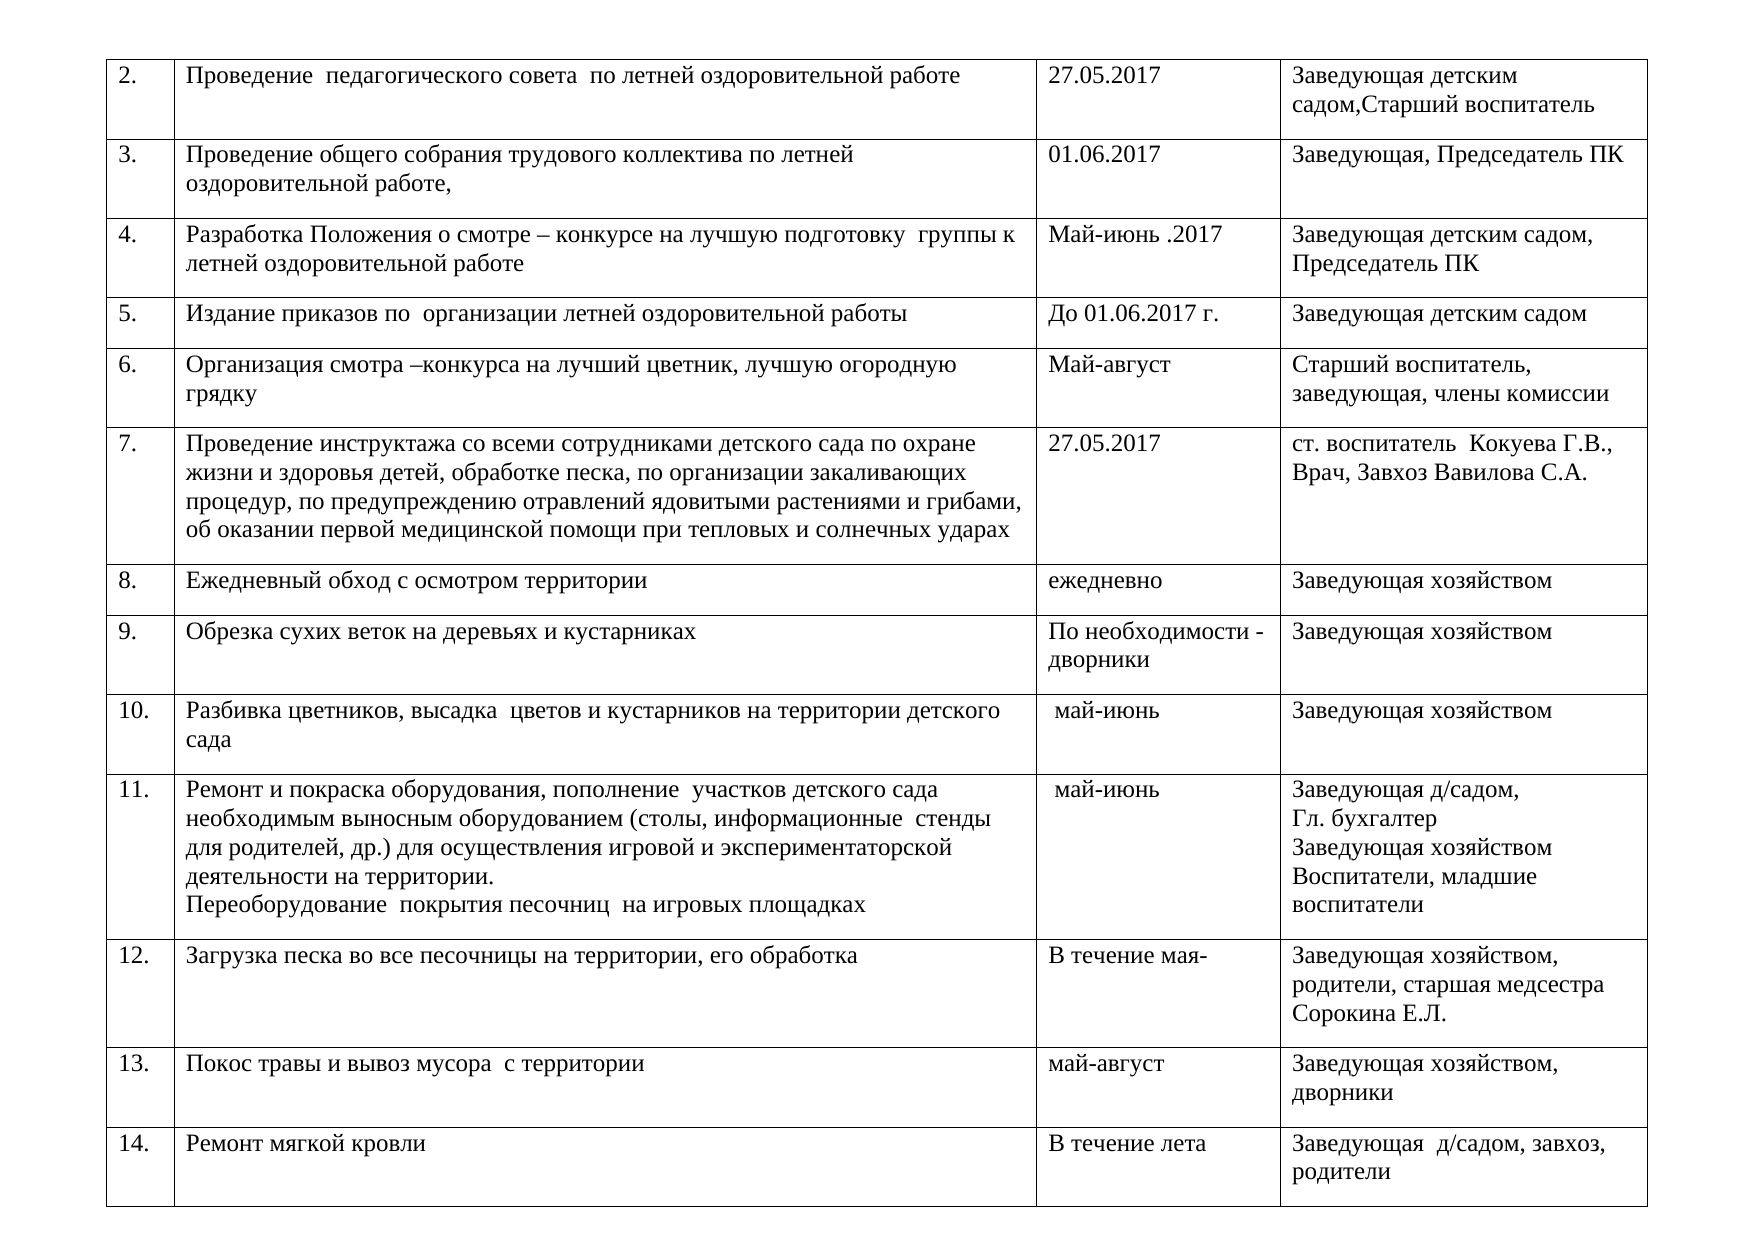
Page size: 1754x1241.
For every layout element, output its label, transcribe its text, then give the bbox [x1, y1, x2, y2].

table_cell 27.05.2017 [1037, 428, 1280, 564]
table_cell Ремонт мягкой кровли [175, 1128, 1036, 1206]
table_cell Заведующая детским садом,Старший воспитатель [1281, 60, 1647, 138]
table_cell Проведение педагогического совета по летней оздоровительной работе [175, 60, 1036, 138]
table_cell Заведующая хозяйством, дворники [1281, 1048, 1647, 1127]
table_cell май-июнь [1037, 695, 1280, 773]
table_cell Ремонт и покраска оборудования, пополнение участков детского сада необходимым выносным оборудованием (столы, информационные стенды для родителей, др.) для осуществления игровой и экспериментаторской деятельности на территории. Переоборудование покрытия песочниц на игровых площадках [175, 775, 1036, 939]
table_cell Организация смотра –конкурса на лучший цветник, лучшую огородную грядку [175, 349, 1036, 427]
table_cell 7. [107, 428, 174, 564]
table_cell Заведующая д/садом, завхоз, родители [1281, 1128, 1647, 1206]
table_cell В течение лета [1037, 1128, 1280, 1206]
table_cell Разбивка цветников, высадка цветов и кустарников на территории детского сада [175, 695, 1036, 773]
table_cell 12. [107, 940, 174, 1047]
table_cell Заведующая д/садом, Гл. бухгалтер Заведующая хозяйством Воспитатели, младшие воспитатели [1281, 775, 1647, 939]
table_cell Разработка Положения о смотре – конкурсе на лучшую подготовку группы к летней оздоровительной работе [175, 219, 1036, 297]
table_cell 11. [107, 775, 174, 939]
table_cell 27.05.2017 [1037, 60, 1280, 138]
table_cell Заведующая детским садом [1281, 298, 1647, 348]
table_cell Май-июнь .2017 [1037, 219, 1280, 297]
table_cell 2. [107, 60, 174, 138]
table_cell По необходимости -дворники [1037, 616, 1280, 694]
table_cell До 01.06.2017 г. [1037, 298, 1280, 348]
table_cell 14. [107, 1128, 174, 1206]
table_cell май-июнь [1037, 775, 1280, 939]
table_cell 13. [107, 1048, 174, 1127]
table_cell Заведующая детским садом, Председатель ПК [1281, 219, 1647, 297]
table_cell Покос травы и вывоз мусора с территории [175, 1048, 1036, 1127]
table_cell 9. [107, 616, 174, 694]
table_cell Заведующая хозяйством [1281, 616, 1647, 694]
table_cell Ежедневный обход с осмотром территории [175, 565, 1036, 615]
table_cell В течение мая- [1037, 940, 1280, 1047]
table_cell 3. [107, 140, 174, 218]
table_cell 4. [107, 219, 174, 297]
table_cell Старший воспитатель, заведующая, члены комиссии [1281, 349, 1647, 427]
table_cell Проведение общего собрания трудового коллектива по летней оздоровительной работе, [175, 140, 1036, 218]
table_cell май-август [1037, 1048, 1280, 1127]
table_cell Обрезка сухих веток на деревьях и кустарниках [175, 616, 1036, 694]
table_cell Заведующая хозяйством, родители, старшая медсестра Сорокина Е.Л. [1281, 940, 1647, 1047]
table_cell 5. [107, 298, 174, 348]
table_cell ежедневно [1037, 565, 1280, 615]
table_cell 10. [107, 695, 174, 773]
table_cell 8. [107, 565, 174, 615]
table_cell Издание приказов по организации летней оздоровительной работы [175, 298, 1036, 348]
table_cell ст. воспитатель Кокуева Г.В., Врач, Завхоз Вавилова С.А. [1281, 428, 1647, 564]
table_cell 01.06.2017 [1037, 140, 1280, 218]
table_cell 6. [107, 349, 174, 427]
table_cell Проведение инструктажа со всеми сотрудниками детского сада по охране жизни и здоровья детей, обработке песка, по организации закаливающих процедур, по предупреждению отравлений ядовитыми растениями и грибами, об оказании первой медицинской помощи при тепловых и солнечных ударах [175, 428, 1036, 564]
table_cell Заведующая хозяйством [1281, 695, 1647, 773]
table_cell Заведующая хозяйством [1281, 565, 1647, 615]
table_cell Заведующая, Председатель ПК [1281, 140, 1647, 218]
table_cell Май-август [1037, 349, 1280, 427]
table_cell Загрузка песка во все песочницы на территории, его обработка [175, 940, 1036, 1047]
